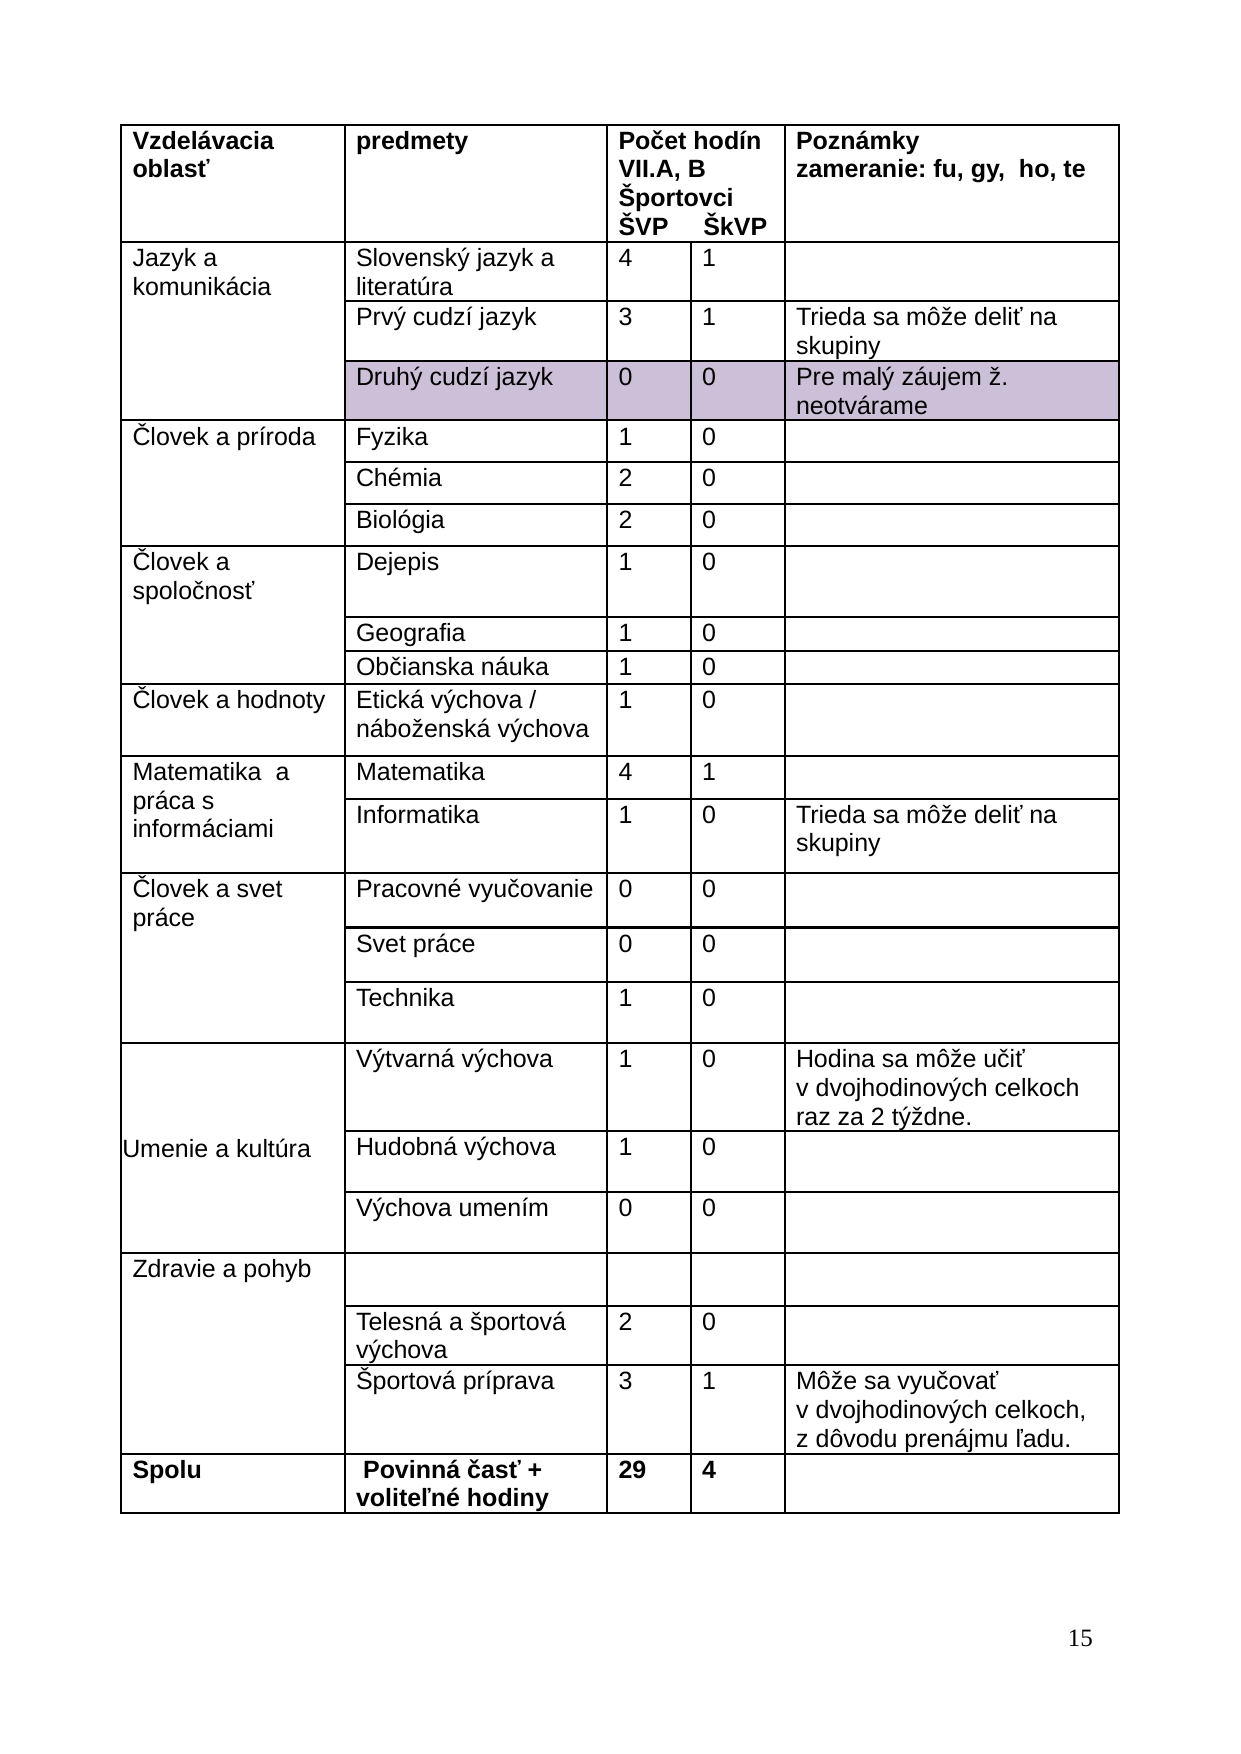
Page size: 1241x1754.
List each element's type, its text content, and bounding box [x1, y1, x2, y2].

table_cell [786, 547, 1118, 616]
table_cell 0 [692, 1307, 784, 1364]
table_cell 1 [692, 302, 784, 360]
table_cell [786, 1254, 1118, 1304]
table_cell 0 [692, 929, 784, 981]
table_cell 4 [608, 757, 690, 797]
table_cell 4 [692, 1455, 784, 1512]
table_cell Druhý cudzí jazyk [346, 362, 606, 419]
table_cell 0 [692, 1193, 784, 1252]
table_cell Informatika [346, 800, 606, 872]
table_cell Prvý cudzí jazyk [346, 302, 606, 360]
table_cell 0 [692, 874, 784, 926]
table_cell [786, 652, 1118, 683]
table_cell [786, 421, 1118, 461]
table_cell Výchova umením [346, 1193, 606, 1252]
table_cell 0 [608, 874, 690, 926]
table_cell [786, 1132, 1118, 1191]
table_cell 0 [608, 1193, 690, 1252]
table_cell Umenie a kultúra [122, 1044, 344, 1252]
table_cell 1 [608, 618, 690, 649]
table_cell Jazyk a komunikácia [122, 243, 344, 419]
table_cell Športová príprava [346, 1366, 606, 1452]
table_cell Matematika [346, 757, 606, 797]
table_cell Človek a spoločnosť [122, 547, 344, 683]
table_cell [786, 757, 1118, 797]
table_cell 3 [608, 302, 690, 360]
table_cell [786, 1455, 1118, 1512]
table_cell Biológia [346, 505, 606, 545]
table_cell 1 [608, 652, 690, 683]
table_cell 4 [608, 243, 690, 300]
table_cell 1 [608, 547, 690, 616]
table_cell Telesná a športová výchova [346, 1307, 606, 1364]
table_cell Technika [346, 983, 606, 1042]
table_cell Pre malý záujem ž. neotvárame [786, 362, 1118, 419]
table_cell Hudobná výchova [346, 1132, 606, 1191]
table_cell Chémia [346, 463, 606, 503]
table_cell [786, 463, 1118, 503]
table_cell 1 [608, 1044, 690, 1130]
table_cell Trieda sa môže deliť na skupiny [786, 800, 1118, 872]
table_cell Geografia [346, 618, 606, 649]
table_cell 3 [608, 1366, 690, 1452]
table_cell Dejepis [346, 547, 606, 616]
table_cell [786, 929, 1118, 981]
table_cell [692, 1254, 784, 1304]
table_cell Slovenský jazyk a literatúra [346, 243, 606, 300]
table_cell 2 [608, 463, 690, 503]
table_cell 0 [692, 421, 784, 461]
table_cell Spolu [122, 1455, 344, 1512]
table_cell Výtvarná výchova [346, 1044, 606, 1130]
table_cell 0 [692, 1132, 784, 1191]
table_cell 1 [608, 983, 690, 1042]
table_cell Hodina sa môže učiť v dvojhodinových celkoch raz za 2 týždne. [786, 1044, 1118, 1130]
table_cell [786, 874, 1118, 926]
table_cell [786, 505, 1118, 545]
table_cell Zdravie a pohyb [122, 1254, 344, 1452]
table_cell 0 [608, 362, 690, 419]
table_cell 0 [692, 685, 784, 755]
table_cell [786, 618, 1118, 649]
table_cell Človek a svet práce [122, 874, 344, 1042]
table_header predmety [346, 126, 606, 241]
table_cell Svet práce [346, 929, 606, 981]
table_cell 1 [692, 1366, 784, 1452]
table_cell 1 [692, 243, 784, 300]
table_cell 2 [608, 505, 690, 545]
table_cell [786, 1193, 1118, 1252]
table_cell 0 [692, 1044, 784, 1130]
table_cell 0 [608, 929, 690, 981]
table_cell Trieda sa môže deliť na skupiny [786, 302, 1118, 360]
table_cell 1 [692, 757, 784, 797]
table_cell Človek a príroda [122, 421, 344, 545]
table_cell Fyzika [346, 421, 606, 461]
table_cell 0 [692, 983, 784, 1042]
table_header Poznámky zameranie: fu, gy, ho, te [786, 126, 1118, 241]
table_cell 1 [608, 685, 690, 755]
table_cell 1 [608, 1132, 690, 1191]
table_cell 1 [608, 421, 690, 461]
table_header Vzdelávacia oblasť [122, 126, 344, 241]
table_cell 2 [608, 1307, 690, 1364]
table_cell Pracovné vyučovanie [346, 874, 606, 926]
table_cell Človek a hodnoty [122, 685, 344, 755]
table_cell 0 [692, 800, 784, 872]
table_header Počet hodín VII.A, B Športovci ŠVP ŠkVP [608, 126, 784, 241]
table_cell 0 [692, 362, 784, 419]
table_cell 0 [692, 618, 784, 649]
table_cell [346, 1254, 606, 1304]
table_cell [786, 983, 1118, 1042]
table_cell Môže sa vyučovať v dvojhodinových celkoch, z dôvodu prenájmu ľadu. [786, 1366, 1118, 1452]
table_cell Občianska náuka [346, 652, 606, 683]
table_cell [786, 685, 1118, 755]
table_cell 0 [692, 547, 784, 616]
table_cell 29 [608, 1455, 690, 1512]
table_cell Povinná časť + voliteľné hodiny [346, 1455, 606, 1512]
table_cell [608, 1254, 690, 1304]
table_cell Etická výchova / náboženská výchova [346, 685, 606, 755]
table_cell 0 [692, 463, 784, 503]
table_cell 0 [692, 652, 784, 683]
table_cell 0 [692, 505, 784, 545]
table_cell [786, 1307, 1118, 1364]
table_cell Matematika a práca s informáciami [122, 757, 344, 872]
table_cell [786, 243, 1118, 300]
table_cell 1 [608, 800, 690, 872]
